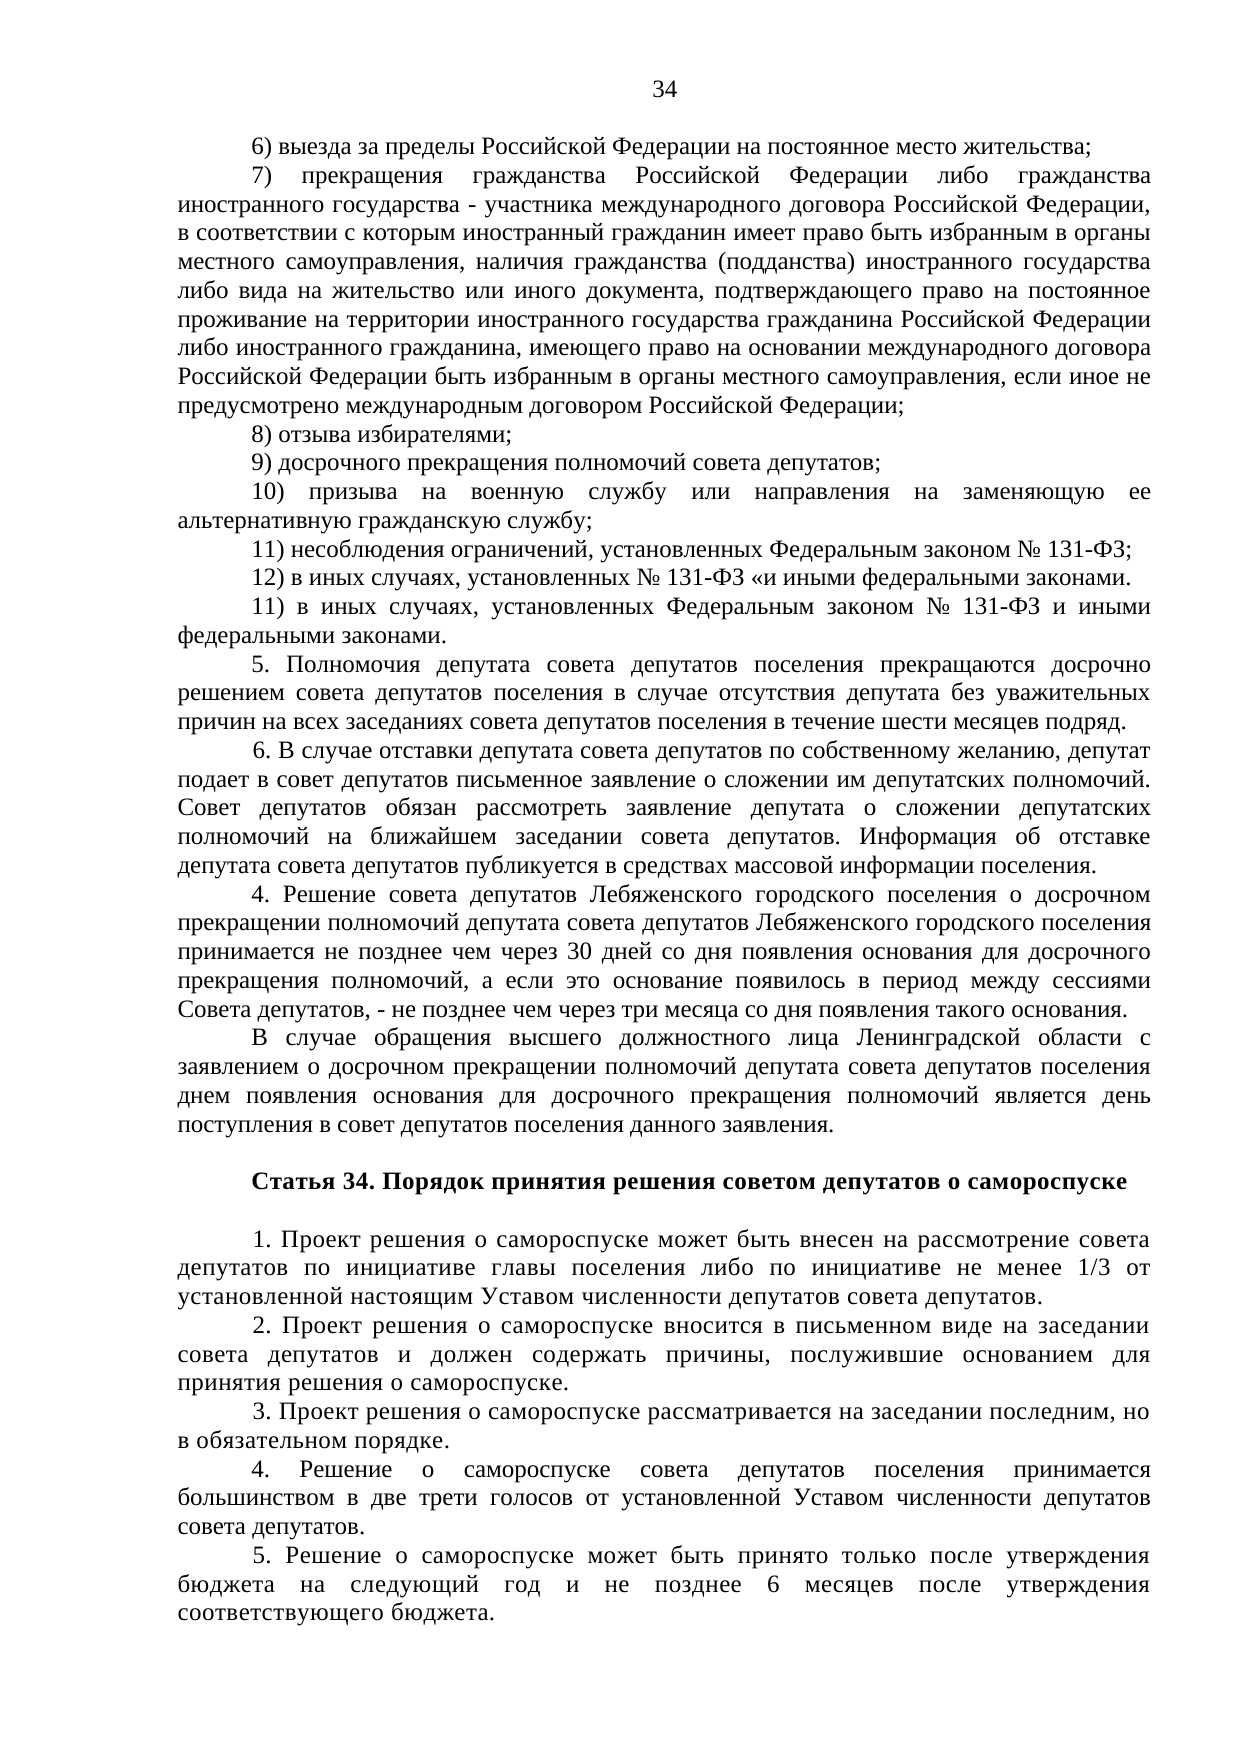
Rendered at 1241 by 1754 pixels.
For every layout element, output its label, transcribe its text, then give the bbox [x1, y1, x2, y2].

text 11) в иных случаях, установленных Федеральным законом № 131-ФЗ и иными федеральными законами. [177, 591, 1152, 649]
text 2. Проект решения о самороспуске вносится в письменном виде на заседании совета депутатов и должен содержать причины, послужившие основанием для принятия решения о самороспуске. [177, 1310, 1152, 1396]
text 3. Проект решения о самороспуске рассматривается на заседании последним, но в обязательном порядке. [177, 1396, 1152, 1454]
text В случае обращения высшего должностного лица Ленинградской области с заявлением о досрочном прекращении полномочий депутата совета депутатов поселения днем появления основания для досрочного прекращения полномочий является день поступления в совет депутатов поселения данного заявления. [177, 1022, 1152, 1137]
text 8) отзыва избирателями; [177, 419, 1152, 447]
text 1. Проект решения о самороспуске может быть внесен на рассмотрение совета депутатов по инициативе главы поселения либо по инициативе не менее 1/3 от установленной настоящим Уставом численности депутатов совета депутатов. [177, 1224, 1152, 1310]
text 10) призыва на военную службу или направления на заменяющую ее альтернативную гражданскую службу; [177, 476, 1152, 534]
text 6) выезда за пределы Российской Федерации на постоянное место жительства; [177, 131, 1152, 160]
text 7) прекращения гражданства Российской Федерации либо гражданства иностранного государства - участника международного договора Российской Федерации, в соответствии с которым иностранный гражданин имеет право быть избранным в органы местного самоуправления, наличия гражданства (подданства) иностранного государства либо вида на жительство или иного документа, подтверждающего право на постоянное проживание на территории иностранного государства гражданина Российской Федерации либо иностранного гражданина, имеющего право на основании международного договора Российской Федерации быть избранным в органы местного самоуправления, если иное не предусмотрено международным договором Российской Федерации; [177, 160, 1152, 419]
text Статья 34. Порядок принятия решения советом депутатов о самороспуске [177, 1166, 1152, 1195]
text 4. Решение совета депутатов Лебяженского городского поселения о досрочном прекращении полномочий депутата совета депутатов Лебяженского городского поселения принимается не позднее чем через 30 дней со дня появления основания для досрочного прекращения полномочий, а если это основание появилось в период между сессиями Совета депутатов, - не позднее чем через три месяца со дня появления такого основания. [177, 879, 1152, 1022]
text 11) несоблюдения ограничений, установленных Федеральным законом № 131-ФЗ; [177, 534, 1152, 562]
text 5. Полномочия депутата совета депутатов поселения прекращаются досрочно решением совета депутатов поселения в случае отсутствия депутата без уважительных причин на всех заседаниях совета депутатов поселения в течение шести месяцев подряд. [177, 649, 1152, 735]
text 12) в иных случаях, установленных № 131-ФЗ «и иными федеральными законами. [177, 562, 1152, 591]
text 9) досрочного прекращения полномочий совета депутатов; [177, 447, 1152, 476]
text 6. В случае отставки депутата совета депутатов по собственному желанию, депутат подает в совет депутатов письменное заявление о сложении им депутатских полномочий. Совет депутатов обязан рассмотреть заявление депутата о сложении депутатских полномочий на ближайшем заседании совета депутатов. Информация об отставке депутата совета депутатов публикуется в средствах массовой информации поселения. [177, 735, 1152, 879]
text 4. Решение о самороспуске совета депутатов поселения принимается большинством в две трети голосов от установленной Уставом численности депутатов совета депутатов. [177, 1454, 1152, 1540]
text 5. Решение о самороспуске может быть принято только после утверждения бюджета на следующий год и не позднее 6 месяцев после утверждения соответствующего бюджета. [177, 1540, 1152, 1626]
